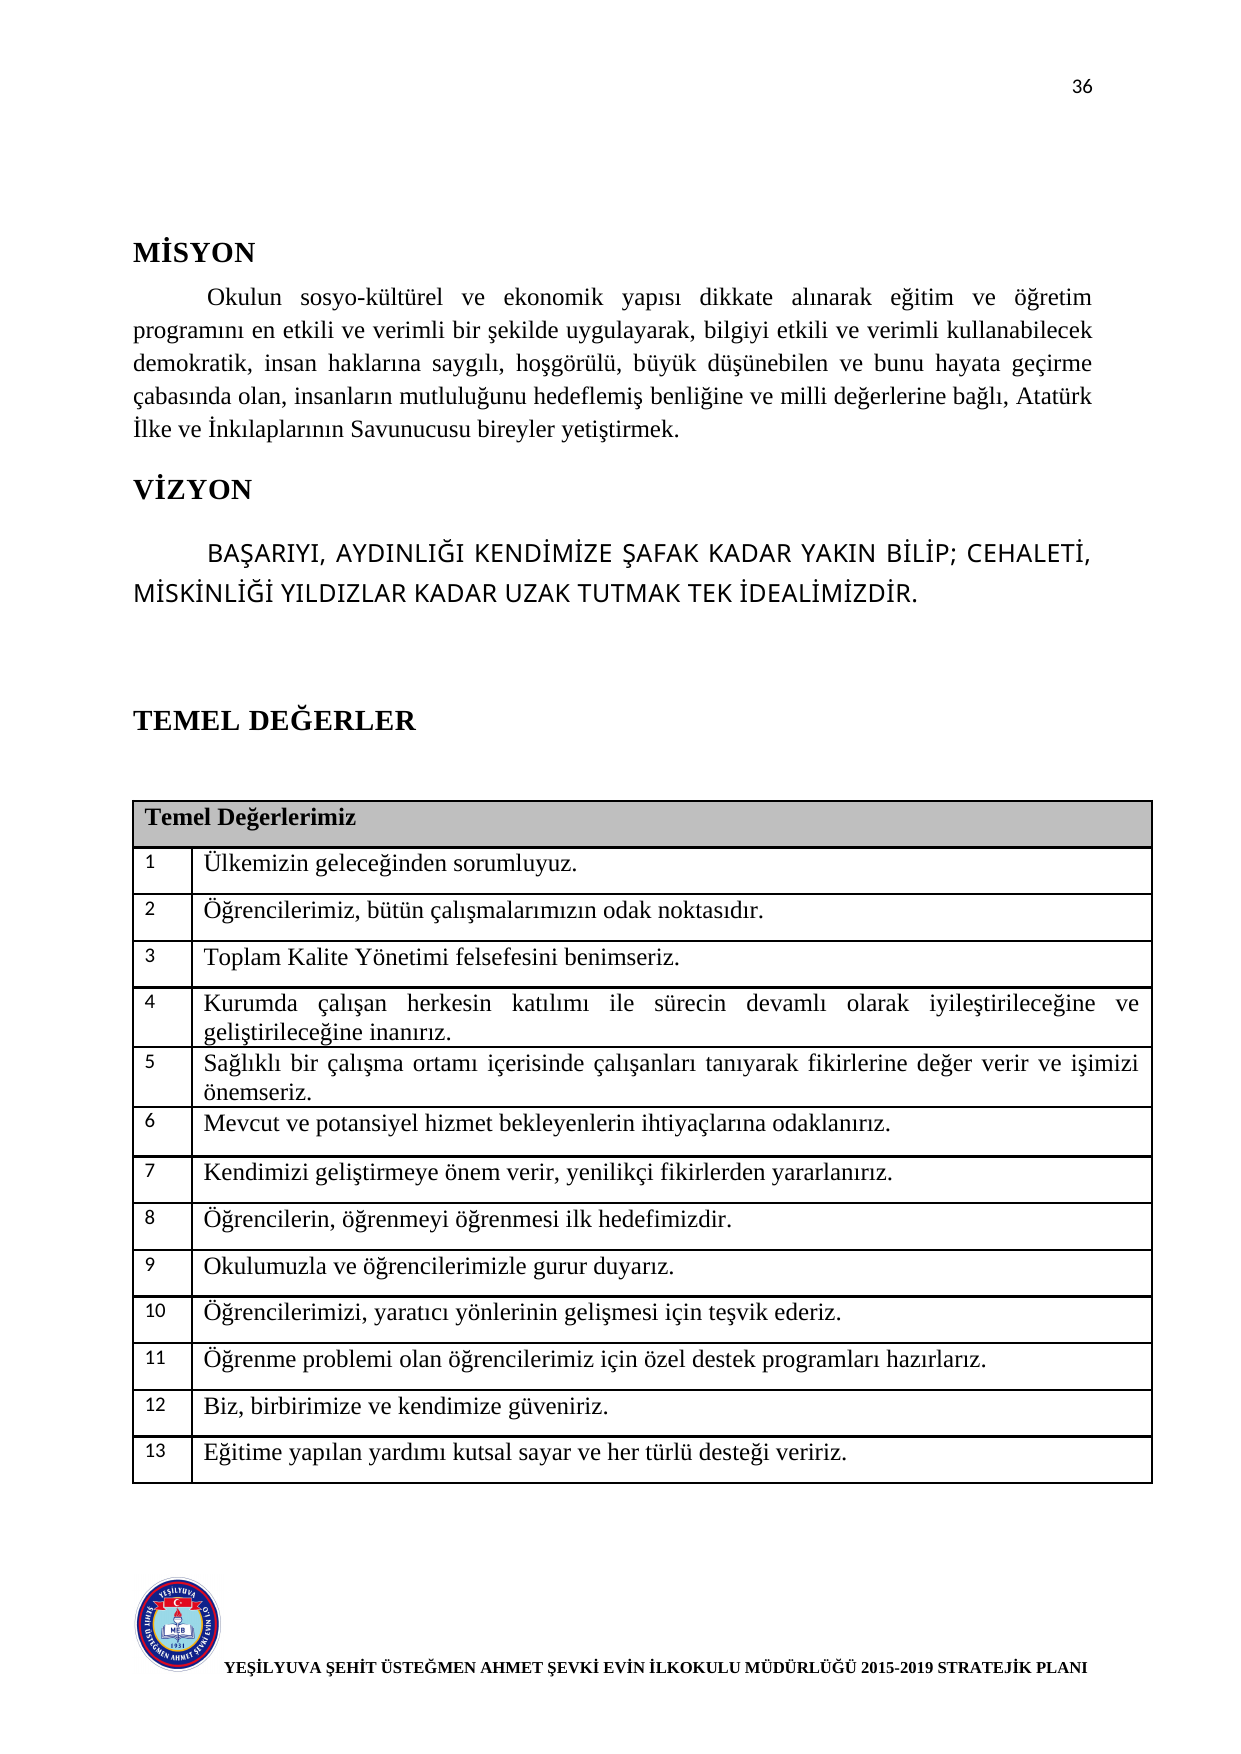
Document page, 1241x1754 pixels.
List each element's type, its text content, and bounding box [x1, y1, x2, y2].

table_cell 11 [134, 1344, 191, 1389]
table_cell Biz, birbirimize ve kendimize güveniriz. [193, 1391, 1151, 1435]
table_cell Sağlıklı bir çalışma ortamı içerisinde çalışanları tanıyarak fikirlerine değer verir ve işimizi önemseriz. [193, 1048, 1151, 1106]
table_cell 1 [134, 849, 191, 893]
table_cell 13 [134, 1438, 191, 1482]
table_cell 7 [134, 1158, 191, 1202]
table_cell Kendimizi geliştirmeye önem verir, yenilikçi fikirlerden yararlanırız. [193, 1158, 1151, 1202]
table_cell 12 [134, 1391, 191, 1435]
subtitle TEMEL DEĞERLER [133, 703, 1093, 736]
subtitle MİSYON [133, 236, 1093, 269]
table_cell 8 [134, 1204, 191, 1249]
table_cell Kurumda çalışan herkesin katılımı ile sürecin devamlı olarak iyileştirileceğine ve geliştirileceğine inanırız. [193, 989, 1151, 1046]
subtitle BAŞARIYI, AYDINLIĞI KENDİMİZE ŞAFAK KADAR YAKIN BİLİP; CEHALETİ, MİSKİNLİĞİ YILDIZLAR KADAR UZAK TUTMAK TEK İDEALİMİZDİR. [133, 536, 1093, 609]
table_cell 3 [134, 942, 191, 986]
table_cell Öğrencilerimiz, bütün çalışmalarımızın odak noktasıdır. [193, 895, 1151, 940]
picture [132, 1574, 224, 1674]
table_cell Okulumuzla ve öğrencilerimizle gurur duyarız. [193, 1251, 1151, 1295]
table_cell Mevcut ve potansiyel hizmet bekleyenlerin ihtiyaçlarına odaklanırız. [193, 1108, 1151, 1155]
table_cell Eğitime yapılan yardımı kutsal sayar ve her türlü desteği veririz. [193, 1438, 1151, 1482]
table_cell 10 [134, 1298, 191, 1342]
table_cell Öğrencilerimizi, yaratıcı yönlerinin gelişmesi için teşvik ederiz. [193, 1298, 1151, 1342]
table_cell Öğrenme problemi olan öğrencilerimiz için özel destek programları hazırlarız. [193, 1344, 1151, 1389]
table_cell Toplam Kalite Yönetimi felsefesini benimseriz. [193, 942, 1151, 986]
table_cell 6 [134, 1108, 191, 1155]
table_cell 2 [134, 895, 191, 940]
table_cell Öğrencilerin, öğrenmeyi öğrenmesi ilk hedefimizdir. [193, 1204, 1151, 1249]
table_cell 4 [134, 989, 191, 1046]
table_cell Ülkemizin geleceğinden sorumluyuz. [193, 849, 1151, 893]
subtitle VİZYON [133, 472, 1093, 506]
text Okulun sosyo-kültürel ve ekonomik yapısı dikkate alınarak eğitim ve öğretim programını en etkili ve verimli bir şekilde uygulayarak, bilgiyi etkili ve verimli kullanabilecek demokratik, insan haklarına saygılı, hoşgörülü, büyük düşünebilen ve bunu hayata geçirme çabasında olan, insanların mutluluğunu hedeflemiş benliğine ve milli değerlerine bağlı, Atatürk İlke ve İnkılaplarının Savunucusu bireyler yetiştirmek. [133, 282, 1093, 443]
table_header Temel Değerlerimiz [134, 802, 1151, 846]
table_cell 5 [134, 1048, 191, 1106]
table_cell 9 [134, 1251, 191, 1295]
